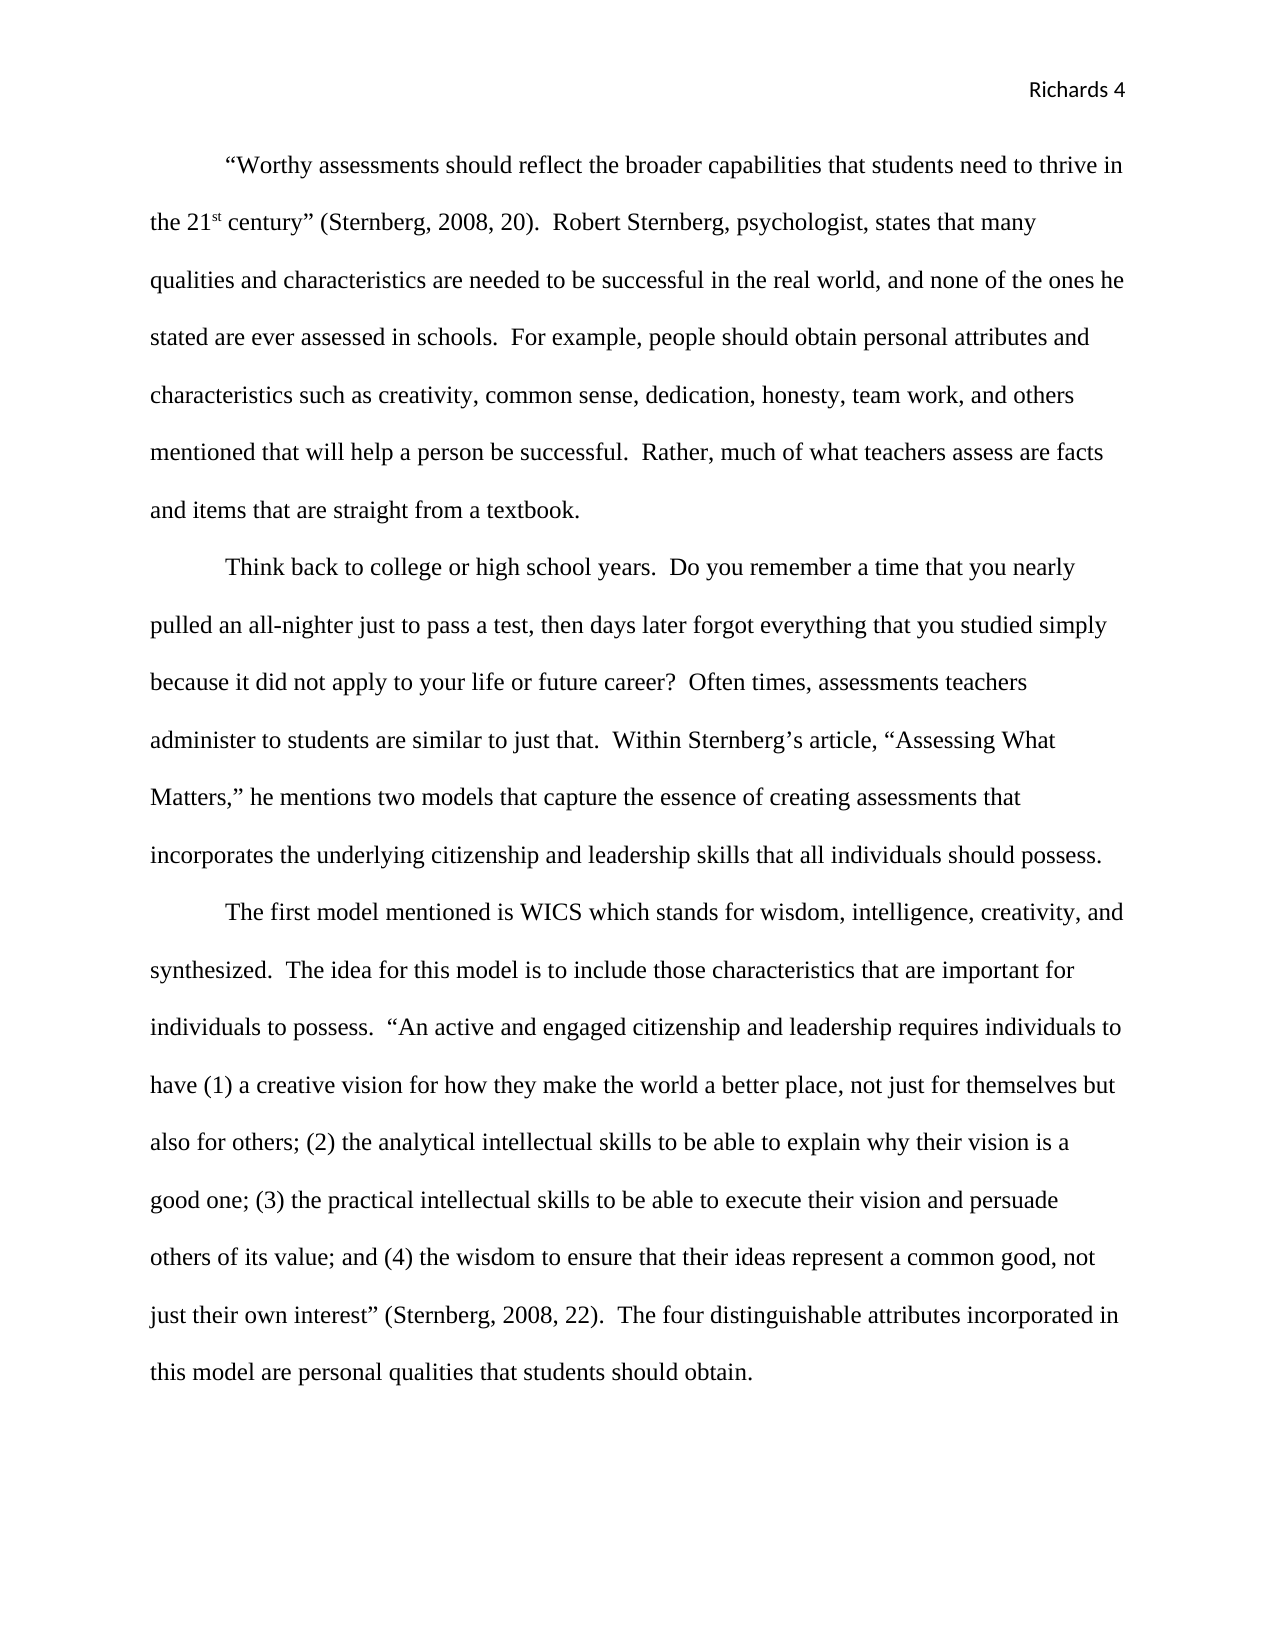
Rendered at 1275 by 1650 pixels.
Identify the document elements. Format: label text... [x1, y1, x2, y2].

text The first model mentioned is WICS which stands for wisdom, intelligence, creativity, and synthesized. The idea for this model is to include those characteristics that are important for individuals to possess. “An active and engaged citizenship and leadership requires individuals to have (1) a creative vision for how they make the world a better place, not just for themselves but also for others; (2) the analytical intellectual skills to be able to explain why their vision is a good one; (3) the practical intellectual skills to be able to execute their vision and persuade others of its value; and (4) the wisdom to ensure that their ideas represent a common good, not just their own interest” (Sternberg, 2008, 22). The four distinguishable attributes incorporated in this model are personal qualities that students should obtain. [150, 897, 1125, 1386]
text “Worthy assessments should reflect the broader capabilities that students need to thrive in the 21st century” (Sternberg, 2008, 20). Robert Sternberg, psychologist, states that many qualities and characteristics are needed to be successful in the real world, and none of the ones he stated are ever assessed in schools. For example, people should obtain personal attributes and characteristics such as creativity, common sense, dedication, honesty, team work, and others mentioned that will help a person be successful. Rather, much of what teachers assess are facts and items that are straight from a textbook. [150, 150, 1125, 524]
text Think back to college or high school years. Do you remember a time that you nearly pulled an all-nighter just to pass a test, then days later forgot everything that you studied simply because it did not apply to your life or future career? Often times, assessments teachers administer to students are similar to just that. Within Sternberg’s article, “Assessing What Matters,” he mentions two models that capture the essence of creating assessments that incorporates the underlying citizenship and leadership skills that all individuals should possess. [150, 552, 1125, 869]
